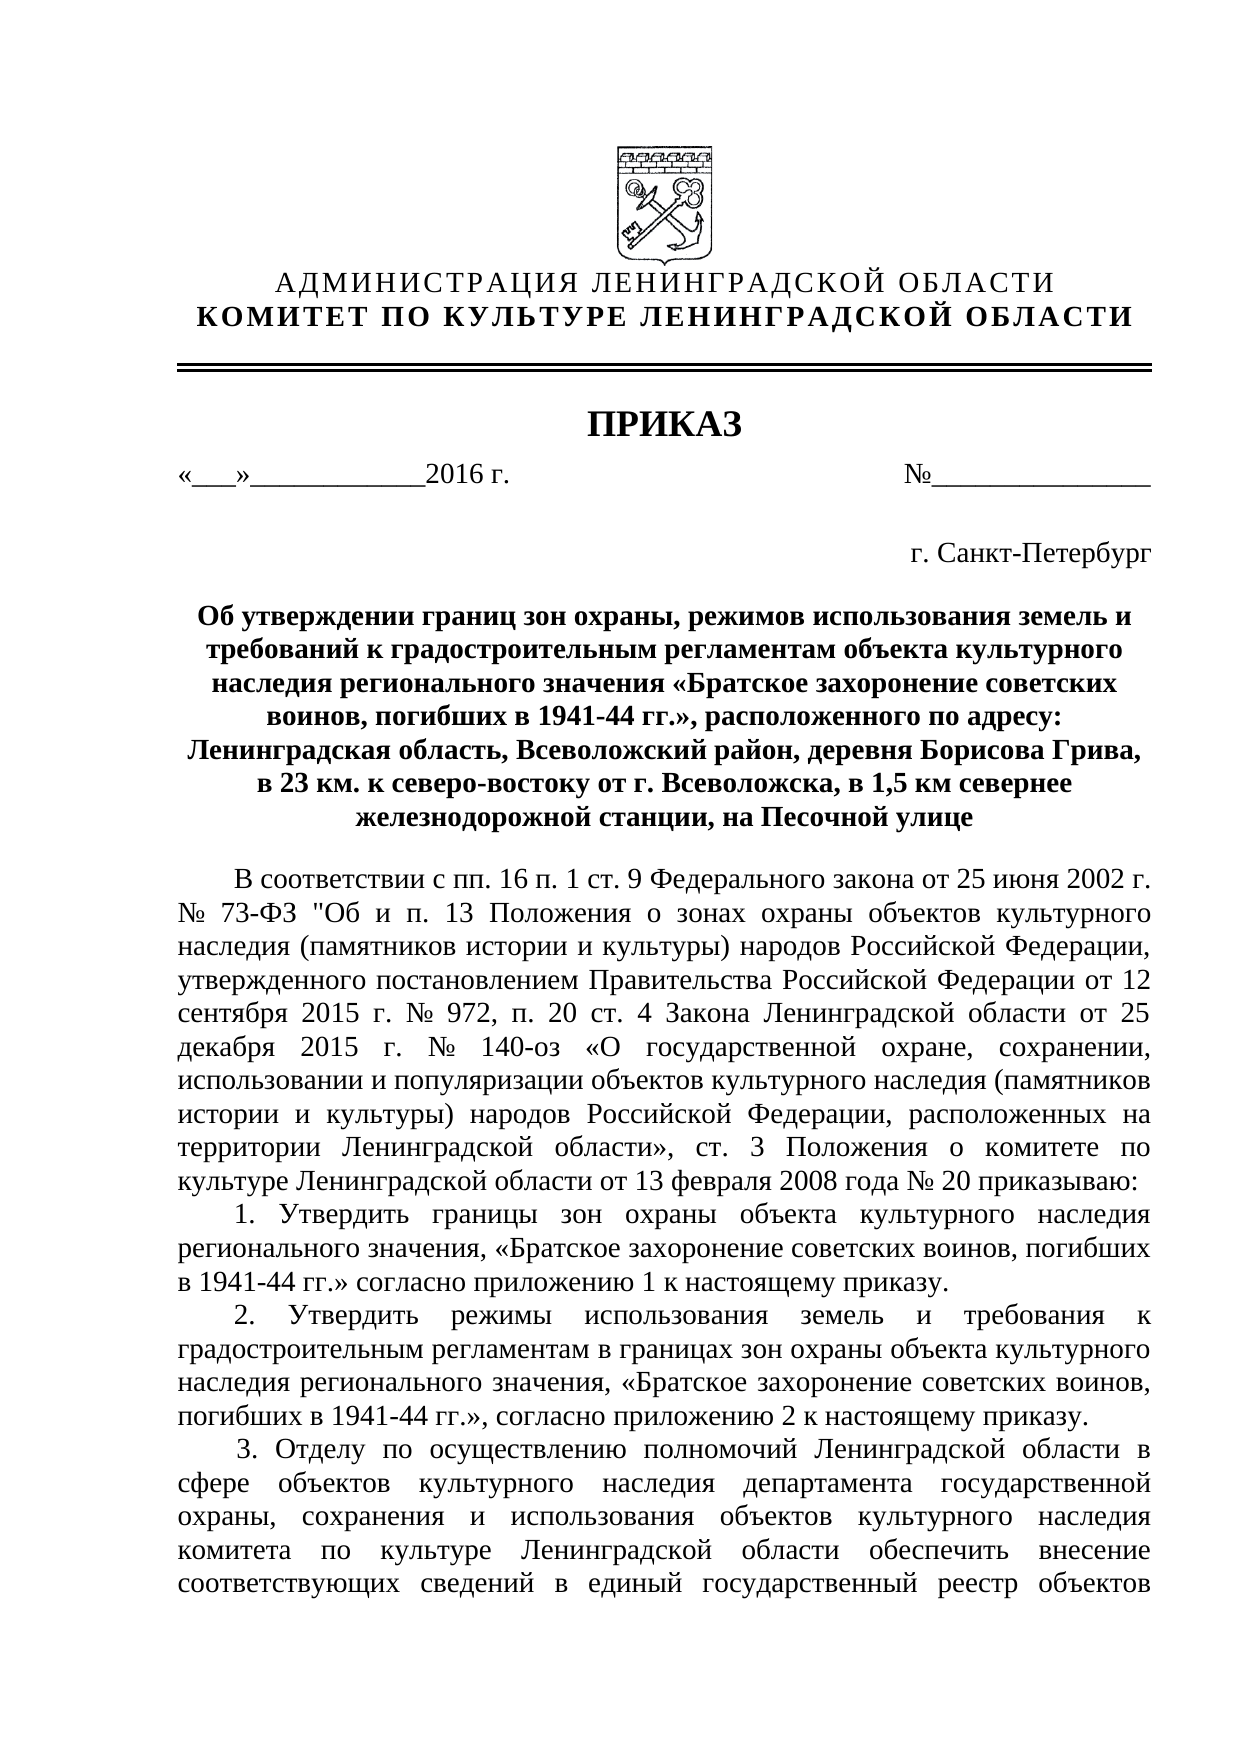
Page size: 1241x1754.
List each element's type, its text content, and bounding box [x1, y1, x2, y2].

text В соответствии с пп. 16 п. 1 ст. 9 Федерального закона от 25 июня 2002 г. № 73-ФЗ "Об и п. 13 Положения о зонах охраны объектов культурного наследия (памятников истории и культуры) народов Российской Федерации, утвержденного постановлением Правительства Российской Федерации от 12 сентября 2015 г. № 972, п. 20 ст. 4 Закона Ленинградской области от 25 декабря 2015 г. № 140-оз «О государственной охране, сохранении, использовании и популяризации объектов культурного наследия (памятников истории и культуры) народов Российской Федерации, расположенных на территории Ленинградской области», ст. 3 Положения о комитете по культуре Ленинградской области от 13 февраля 2008 года № 20 приказываю: [177, 861, 1152, 1197]
text АДМИНИСТРАЦИЯ ЛЕНИНГРАДСКОЙ ОБЛАСТИ [177, 265, 1152, 299]
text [177, 1431, 1152, 1599]
text Об утверждении границ зон охраны, режимов использования земель и требований к градостроительным регламентам объекта культурного наследия регионального значения «Братское захоронение советских воинов, погибших в 1941-44 гг.», расположенного по адресу: [177, 598, 1152, 732]
text 1. Утвердить границы зон охраны объекта культурного наследия регионального значения, «Братское захоронение советских воинов, погибших в 1941-44 гг.» согласно приложению 1 к настоящему приказу. [177, 1197, 1152, 1297]
text Ленинградская область, Всеволожский район, деревня Борисова Грива, в 23 км. к северо-востоку от г. Всеволожска, в 1,5 км севернее железнодорожной станции, на Песочной улице [177, 732, 1152, 832]
text 2. Утвердить режимы использования земель и требования к градостроительным регламентам в границах зон охраны объекта культурного наследия регионального значения, «Братское захоронение советских воинов, погибших в 1941-44 гг.», согласно приложению 2 к настоящему приказу. [177, 1297, 1152, 1431]
text ПРИКАЗ [177, 401, 1152, 444]
text г. Санкт-Петербург [177, 535, 1152, 569]
picture [616, 146, 713, 266]
text КОМИТЕТ ПО КУЛЬТУРЕ ЛЕНИНГРАДСКОЙ ОБЛАСТИ [177, 299, 1152, 332]
text «___»____________2016 г. №_______________ [177, 456, 1152, 490]
